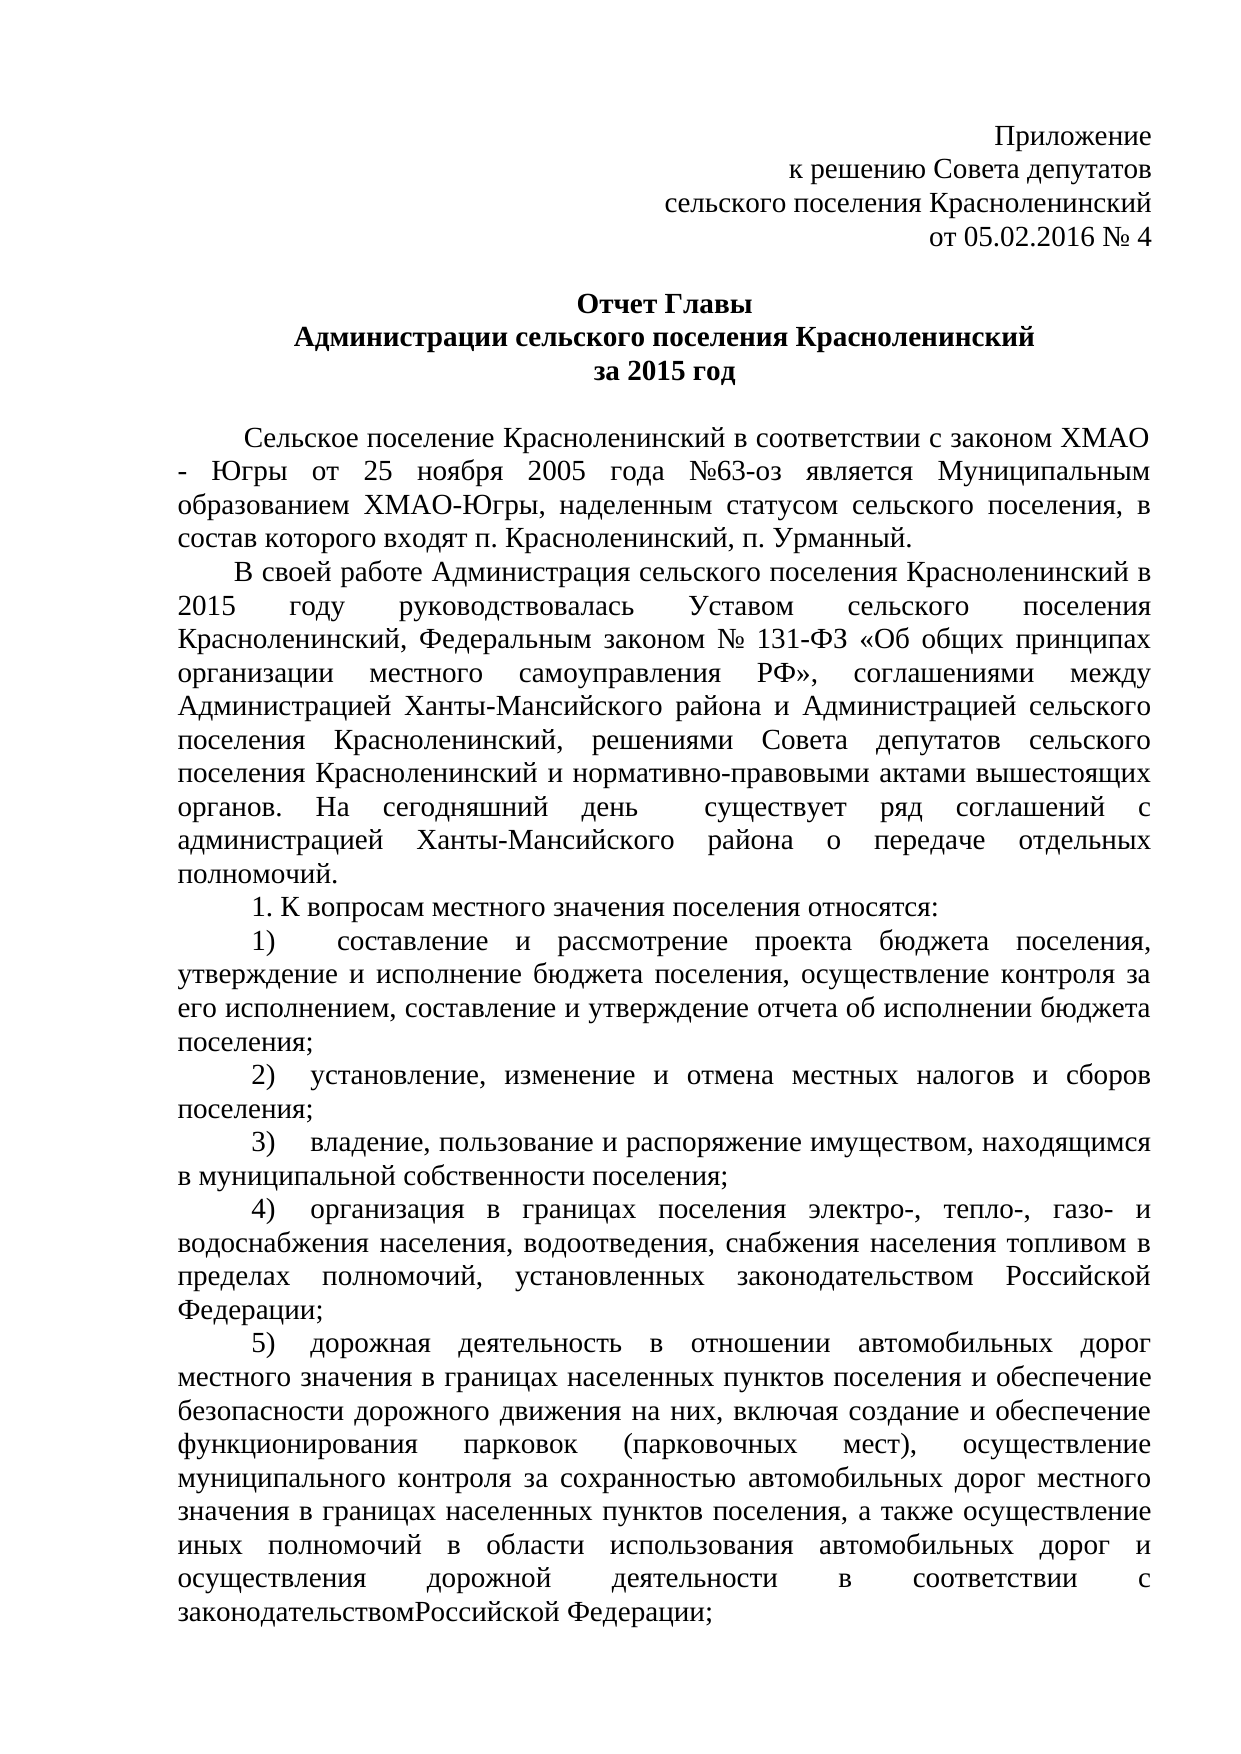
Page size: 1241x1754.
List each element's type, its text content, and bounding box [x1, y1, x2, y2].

text за 2015 год [177, 353, 1152, 386]
text Сельское поселение Красноленинский в соответствии с законом ХМАО - Югры от 25 ноября 2005 года №63-оз является Муниципальным образованием ХМАО-Югры, наделенным статусом сельского поселения, в состав которого входят п. Красноленинский, п. Урманный. [177, 420, 1152, 554]
text сельского поселения Красноленинский [177, 185, 1152, 219]
text В своей работе Администрация сельского поселения Красноленинский в 2015 году руководствовалась Уставом сельского поселения Красноленинский, Федеральным законом № 131-ФЗ «Об общих принципах организации местного самоуправления РФ», соглашениями между Администрацией Ханты-Мансийского района и Администрацией сельского поселения Красноленинский, решениями Совета депутатов сельского поселения Красноленинский и нормативно-правовыми актами вышестоящих органов. На сегодняшний день существует ряд соглашений с администрацией Ханты-Мансийского района о передаче отдельных полномочий. [177, 554, 1152, 889]
text Администрации сельского поселения Красноленинский [177, 319, 1152, 353]
text к решению Совета депутатов [177, 152, 1152, 185]
text Приложение [177, 118, 1152, 152]
text 1. К вопросам местного значения поселения относятся: [177, 889, 1152, 923]
list организация в границах поселения электро-, тепло-, газо- и водоснабжения населения, водоотведения, снабжения населения топливом в пределах полномочий, установленных законодательством Российской Федерации; [177, 1191, 1152, 1326]
list владение, пользование и распоряжение имуществом, находящимся в муниципальной собственности поселения; [177, 1124, 1152, 1191]
list дорожная деятельность в отношении автомобильных дорог местного значения в границах населенных пунктов поселения и обеспечение безопасности дорожного движения на них, включая создание и обеспечение функционирования парковок (парковочных мест), осуществление муниципального контроля за сохранностью автомобильных дорог местного значения в границах населенных пунктов поселения, а также осуществление иных полномочий в области использования автомобильных дорог и осуществления дорожной деятельности в соответствии с законодательствомРоссийской Федерации; [177, 1326, 1152, 1627]
list установление, изменение и отмена местных налогов и сборов поселения; [177, 1057, 1152, 1124]
list составление и рассмотрение проекта бюджета поселения, утверждение и исполнение бюджета поселения, осуществление контроля за его исполнением, составление и утверждение отчета об исполнении бюджета поселения; [177, 923, 1152, 1057]
text от 05.02.2016 № 4 [177, 219, 1152, 252]
text Отчет Главы [177, 286, 1152, 319]
